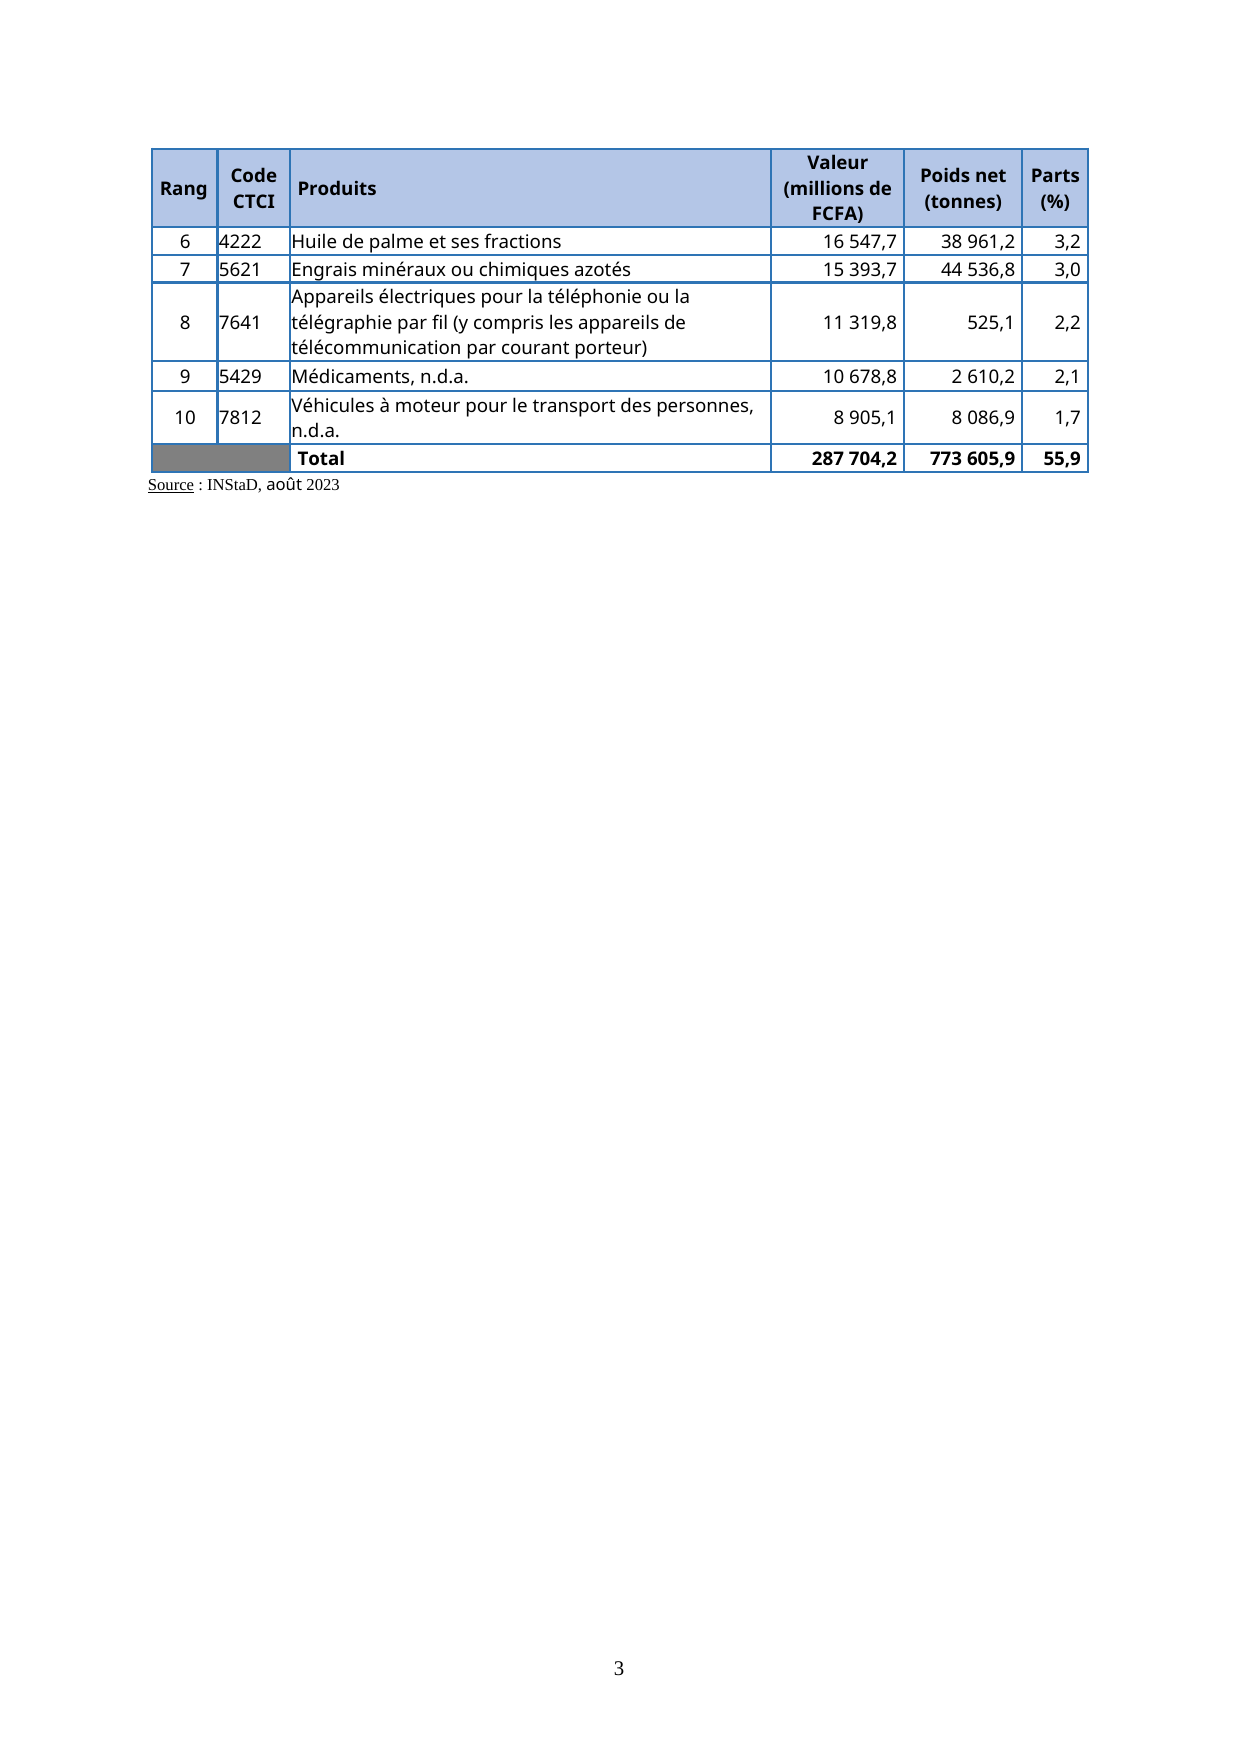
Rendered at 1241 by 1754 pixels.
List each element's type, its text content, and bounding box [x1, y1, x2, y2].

table_cell 11 319,8 [772, 284, 903, 360]
table_cell 8 086,9 [905, 392, 1021, 443]
table_cell 287 704,2 [772, 445, 903, 471]
table_cell 3,2 [1023, 228, 1087, 254]
table_cell 44 536,8 [905, 256, 1021, 281]
table_header Produits [291, 150, 770, 226]
table_cell 2,2 [1023, 284, 1087, 360]
table_cell 525,1 [905, 284, 1021, 360]
table_cell 9 [153, 362, 216, 390]
table_cell Engrais minéraux ou chimiques azotés [291, 256, 770, 281]
table_cell 7 [153, 256, 216, 281]
table_header Valeur (millions de FCFA) [772, 150, 903, 226]
table_header Code CTCI [219, 150, 289, 226]
table_cell 15 393,7 [772, 256, 903, 281]
table_cell 38 961,2 [905, 228, 1021, 254]
table_cell Médicaments, n.d.a. [291, 362, 770, 390]
table_cell Total [291, 445, 770, 471]
table_cell 773 605,9 [905, 445, 1021, 471]
table_cell Véhicules à moteur pour le transport des personnes, n.d.a. [291, 392, 770, 443]
table_cell [153, 445, 289, 471]
table_cell 1,7 [1023, 392, 1087, 443]
table_cell 5621 [219, 256, 289, 281]
table_cell 10 [153, 392, 216, 443]
table_cell 16 547,7 [772, 228, 903, 254]
table_cell 2 610,2 [905, 362, 1021, 390]
table_cell 6 [153, 228, 216, 254]
table_cell Huile de palme et ses fractions [291, 228, 770, 254]
table_cell 3,0 [1023, 256, 1087, 281]
table_cell Appareils électriques pour la téléphonie ou la télégraphie par fil (y compris les appareils de télécommunication par courant porteur) [291, 284, 770, 360]
table_cell 8 905,1 [772, 392, 903, 443]
table_header Parts (%) [1023, 150, 1087, 226]
table_cell 5429 [219, 362, 289, 390]
table_cell 7812 [219, 392, 289, 443]
table_cell 4222 [219, 228, 289, 254]
table_cell 2,1 [1023, 362, 1087, 390]
text Source : INStaD, août 2023 [148, 473, 1107, 495]
table_cell 8 [153, 284, 216, 360]
table_header Rang [153, 150, 216, 226]
table_cell 55,9 [1023, 445, 1087, 471]
table_cell 10 678,8 [772, 362, 903, 390]
table_cell 7641 [219, 284, 289, 360]
table_header Poids net (tonnes) [905, 150, 1021, 226]
